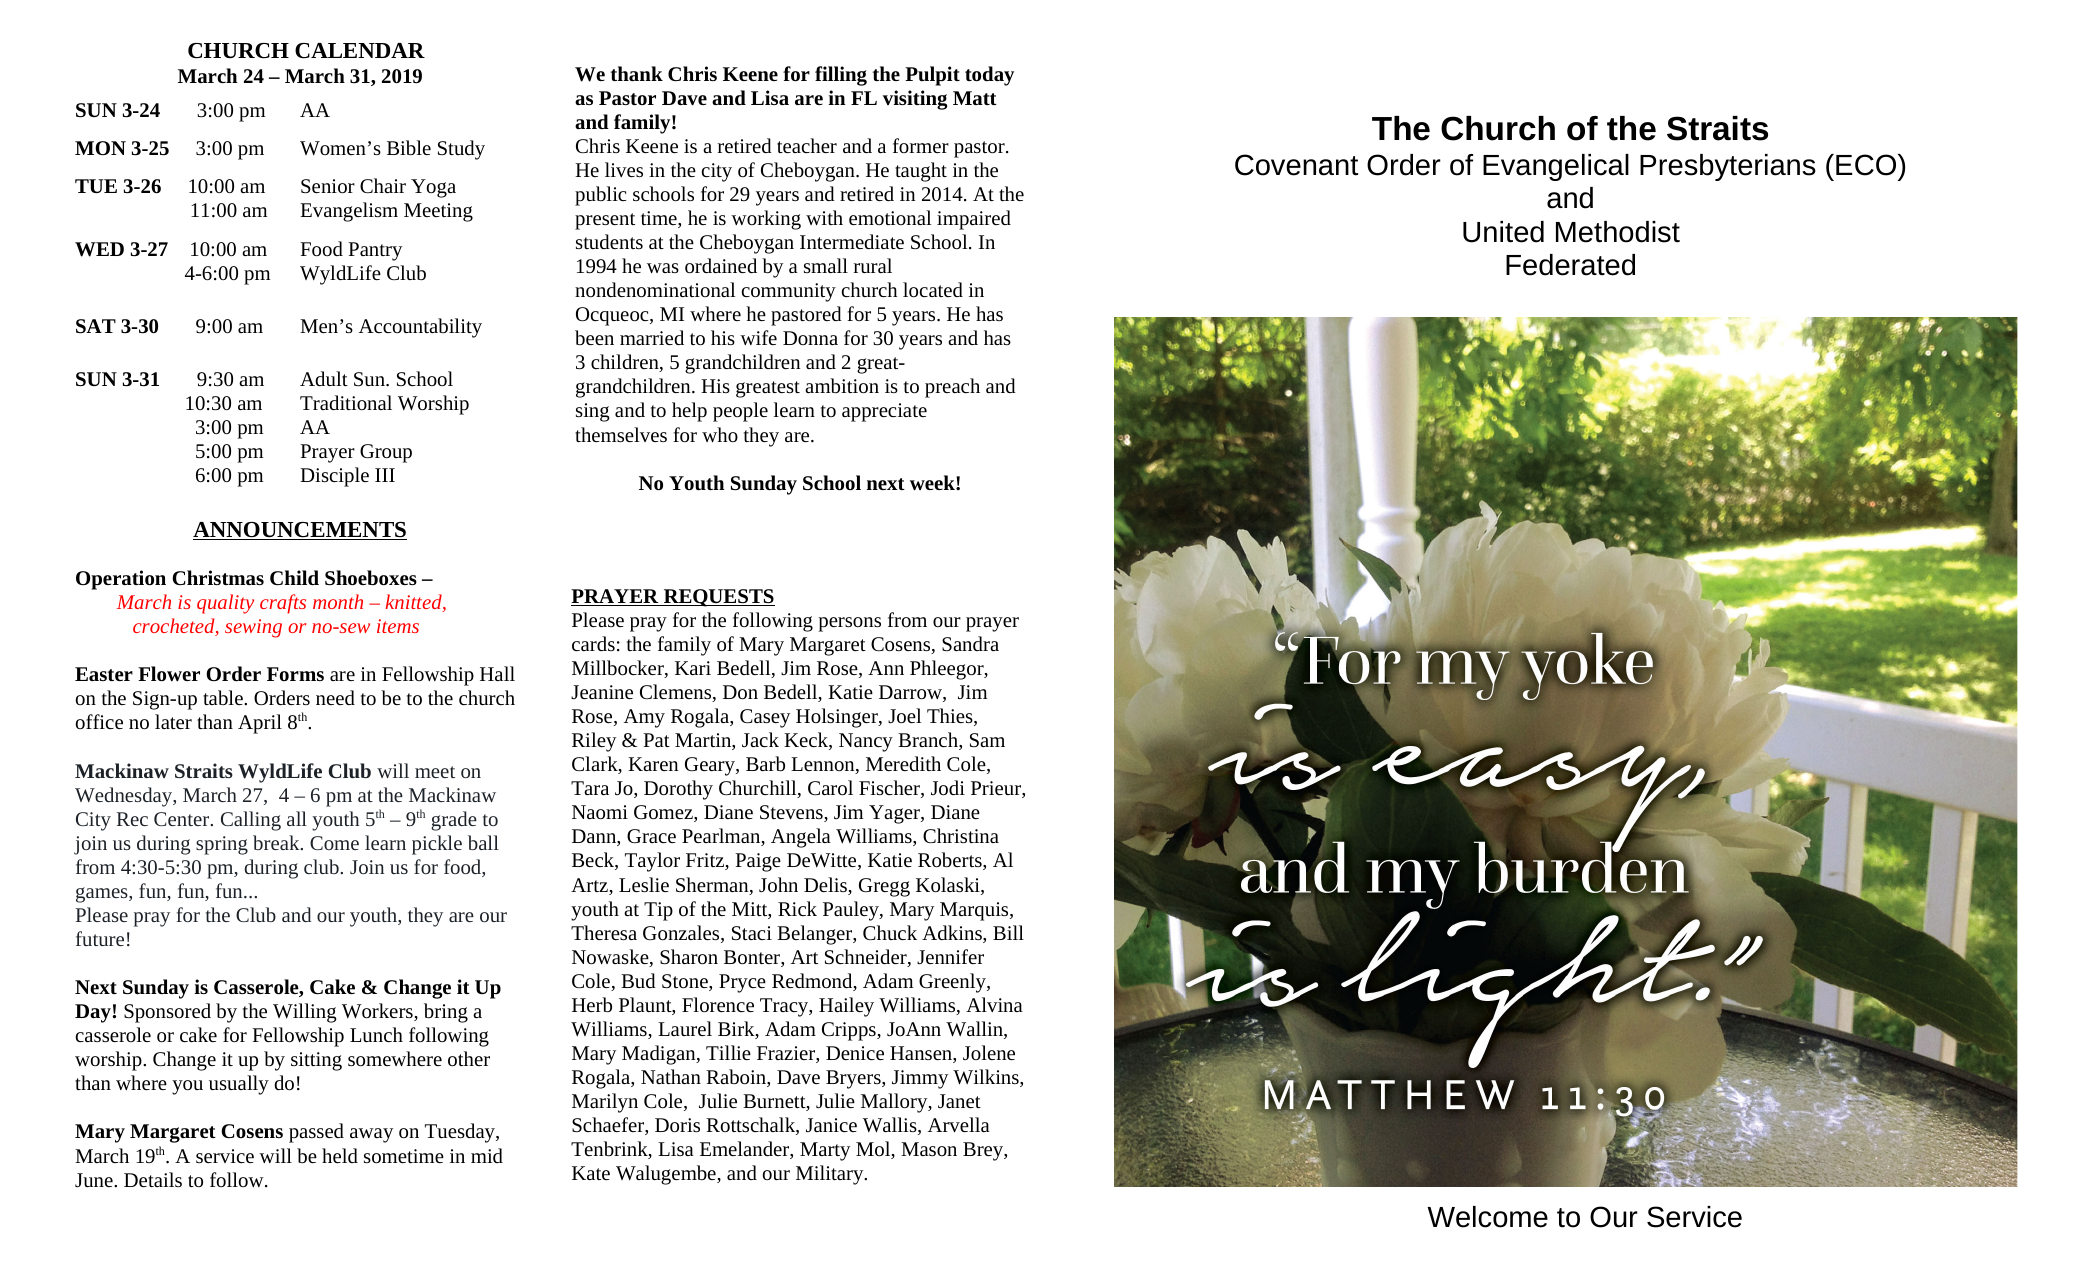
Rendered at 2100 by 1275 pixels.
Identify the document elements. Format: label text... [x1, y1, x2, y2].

text 10:30 am Traditional Worship [75, 391, 525, 415]
text 11:00 am Evangelism Meeting [75, 198, 525, 222]
text TUE 3-26 10:00 am Senior Chair Yoga [75, 174, 525, 198]
text 4-6:00 pm WyldLife Club [75, 261, 525, 285]
text SUN 3-24 3:00 pm AA [75, 97, 525, 122]
text 6:00 pm Disciple III [75, 463, 525, 487]
text CHURCH CALENDAR [75, 37, 525, 64]
text We thank Chris Keene for filling the Pulpit today as Pastor Dave and Lisa are in FL visiting Matt and family! Chris Keene is a retired teacher and a former pastor. He lives in the city of Cheboygan. He taught in the public schools for 29 years and retired in 2014. At the present time, he is working with emotional impaired students at the Cheboygan Intermediate School. In 1994 he was ordained by a small rural nondenominational community church located in Ocqueoc, MI where he pastored for 5 years. He has been married to his wife Donna for 30 years and has 3 children, 5 grandchildren and 2 great-grandchildren. His greatest ambition is to preach and sing and to help people learn to appreciate themselves for who they are. [575, 62, 1025, 447]
text Mary Margaret Cosens passed away on Tuesday, March 19th. A service will be held sometime in mid June. Details to follow. [75, 1119, 525, 1192]
text WED 3-27 10:00 am Food Pantry [75, 237, 525, 261]
text 5:00 pm Prayer Group [75, 439, 525, 463]
text March 24 – March 31, 2019 [75, 64, 525, 88]
text Easter Flower Order Forms are in Fellowship Hall on the Sign-up table. Orders need to be to the church office no later than April 8th. [75, 662, 525, 734]
picture [1114, 317, 2018, 1187]
text SAT 3-30 9:00 am Men’s Accountability [75, 314, 525, 338]
text ANNOUNCEMENTS [75, 516, 525, 542]
text No Youth Sunday School next week! [575, 471, 1025, 495]
text MON 3-25 3:00 pm Women’s Bible Study [75, 136, 525, 160]
text Please pray for the Club and our youth, they are our future! [75, 903, 525, 951]
text SUN 3-31 9:30 am Adult Sun. School [75, 367, 525, 391]
text Next Sunday is Casserole, Cake & Change it Up Day! Sponsored by the Willing Workers, bring a casserole or cake for Fellowship Lunch following worship. Change it up by sitting somewhere other than where you usually do! [75, 975, 525, 1095]
text Mackinaw Straits WyldLife Club will meet on Wednesday, March 27, 4 – 6 pm at the Mackinaw City Rec Center. Calling all youth 5th – 9th grade to join us during spring break. Come learn pickle ball from 4:30-5:30 pm, during club. Join us for food, games, fun, fun, fun... [75, 758, 525, 903]
text 3:00 pm AA [75, 415, 525, 439]
text Operation Christmas Child Shoeboxes – [75, 566, 525, 590]
text March is quality crafts month – knitted, crocheted, sewing or no-sew items [75, 590, 525, 638]
